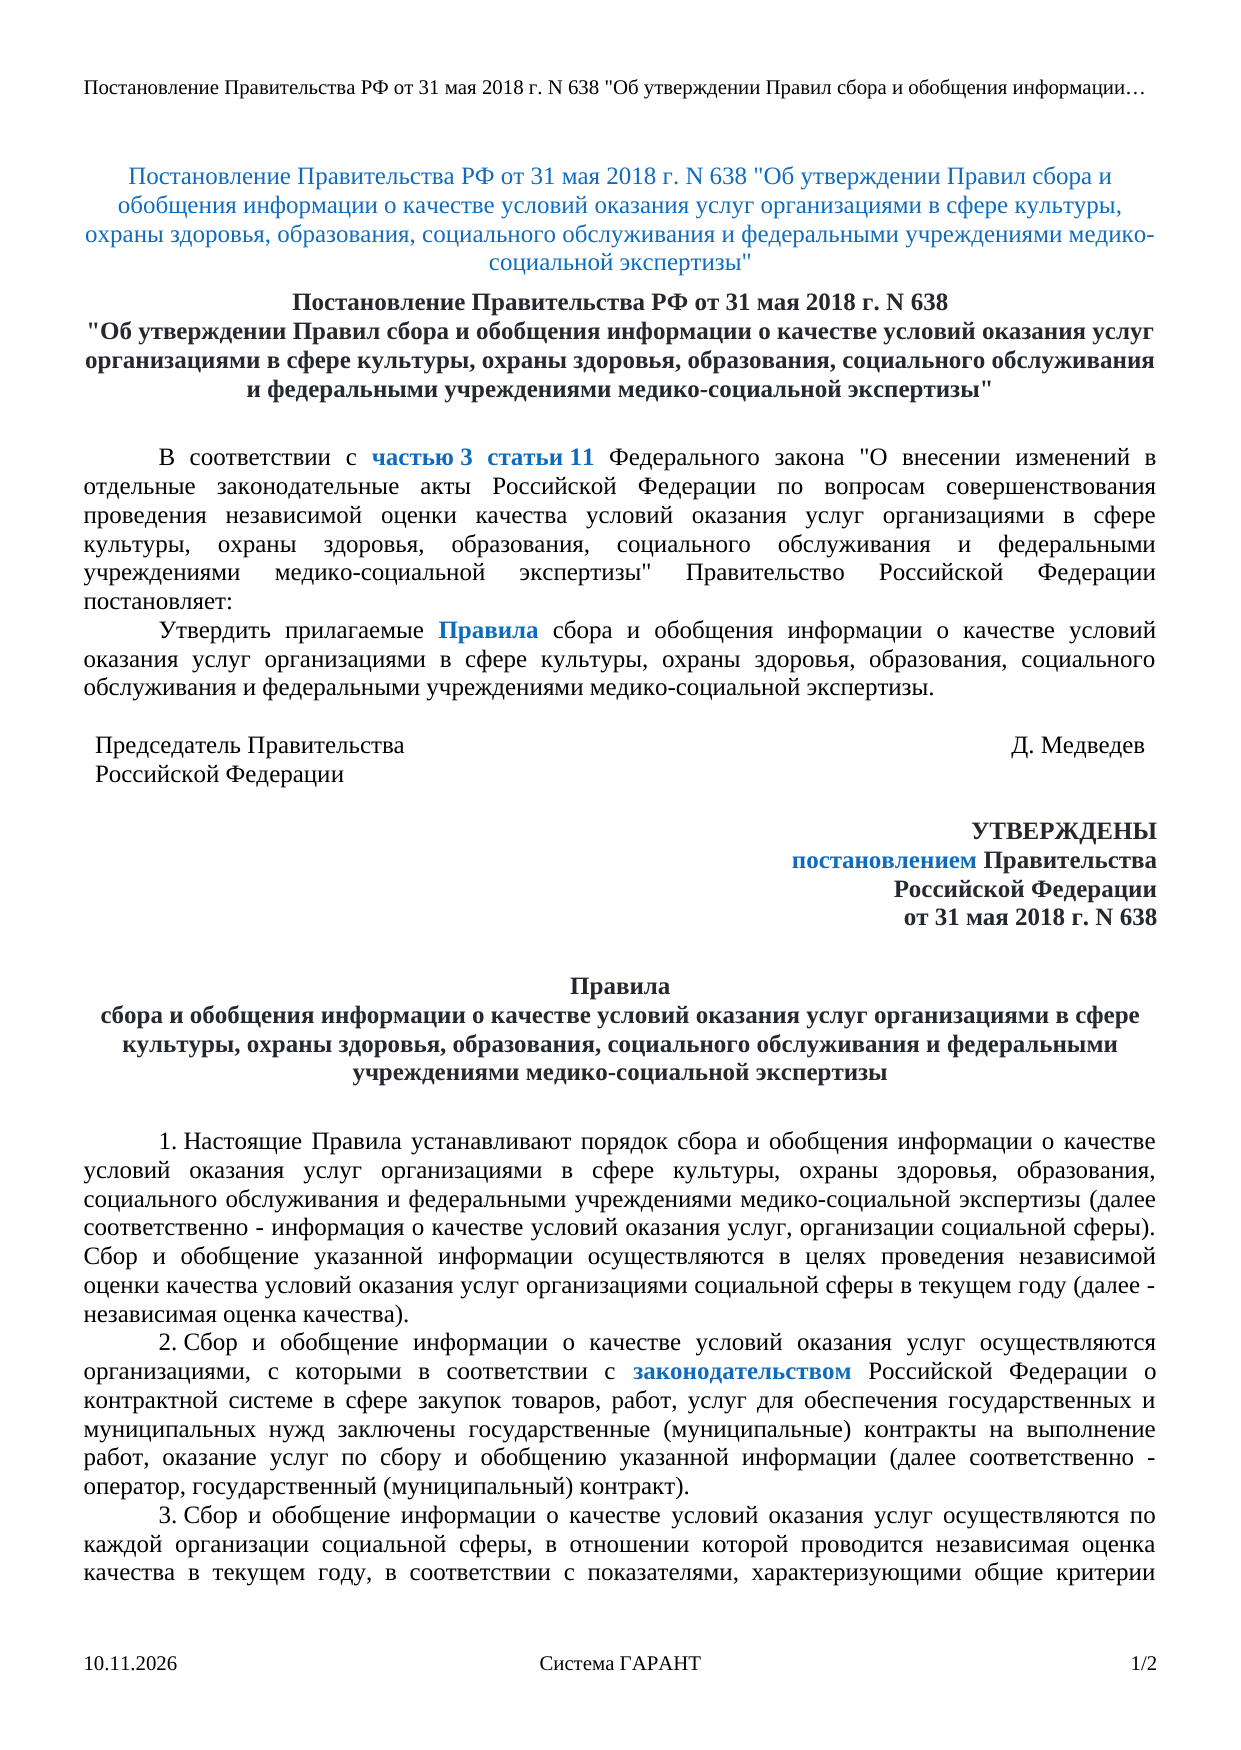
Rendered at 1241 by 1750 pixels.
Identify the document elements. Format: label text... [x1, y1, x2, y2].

subtitle Правила сбора и обобщения информации о качестве условий оказания услуг организациями в сфере культуры, охраны здоровья, образования, социального обслуживания и федеральными учреждениями медико-социальной экспертизы [83, 971, 1157, 1086]
text В соответствии с частью 3 статьи 11 Федерального закона "О внесении изменений в отдельные законодательные акты Российской Федерации по вопросам совершенствования проведения независимой оценки качества условий оказания услуг организациями в сфере культуры, охраны здоровья, образования, социального обслуживания и федеральными учреждениями медико-социальной экспертизы" Правительство Российской Федерации постановляет: [83, 442, 1157, 615]
text Утвердить прилагаемые Правила сбора и обобщения информации о качестве условий оказания услуг организациями в сфере культуры, охраны здоровья, образования, социального обслуживания и федеральными учреждениями медико-социальной экспертизы. [83, 615, 1157, 701]
table_header Председатель Правительства Российской Федерации [84, 730, 799, 787]
subtitle Постановление Правительства РФ от 31 мая 2018 г. N 638 "Об утверждении Правил сбора и обобщения информации о качестве условий оказания услуг организациями в сфере культуры, охраны здоровья, образования, социального обслуживания и федеральными учреждениями медико-социальной экспертизы" [83, 287, 1157, 402]
subtitle Постановление Правительства РФ от 31 мая 2018 г. N 638 "Об утверждении Правил сбора и обобщения информации о качестве условий оказания услуг организациями в сфере культуры, охраны здоровья, образования, социального обслуживания и федеральными учреждениями медико-социальной экспертизы" [83, 161, 1157, 276]
text 1. Настоящие Правила устанавливают порядок сбора и обобщения информации о качестве условий оказания услуг организациями в сфере культуры, охраны здоровья, образования, социального обслуживания и федеральными учреждениями медико-социальной экспертизы (далее соответственно - информация о качестве условий оказания услуг, организации социальной сферы). Сбор и обобщение указанной информации осуществляются в целях проведения независимой оценки качества условий оказания услуг организациями социальной сферы в текущем году (далее - независимая оценка качества). [83, 1126, 1157, 1327]
table_header Д. Медведев [799, 730, 1156, 787]
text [83, 1500, 1157, 1586]
text УТВЕРЖДЕНЫ постановлением Правительства Российской Федерации от 31 мая 2018 г. N 638 [83, 816, 1157, 931]
text 2. Сбор и обобщение информации о качестве условий оказания услуг осуществляются организациями, с которыми в соответствии с законодательством Российской Федерации о контрактной системе в сфере закупок товаров, работ, услуг для обеспечения государственных и муниципальных нужд заключены государственные (муниципальные) контракты на выполнение работ, оказание услуг по сбору и обобщению указанной информации (далее соответственно - оператор, государственный (муниципальный) контракт). [83, 1327, 1157, 1500]
